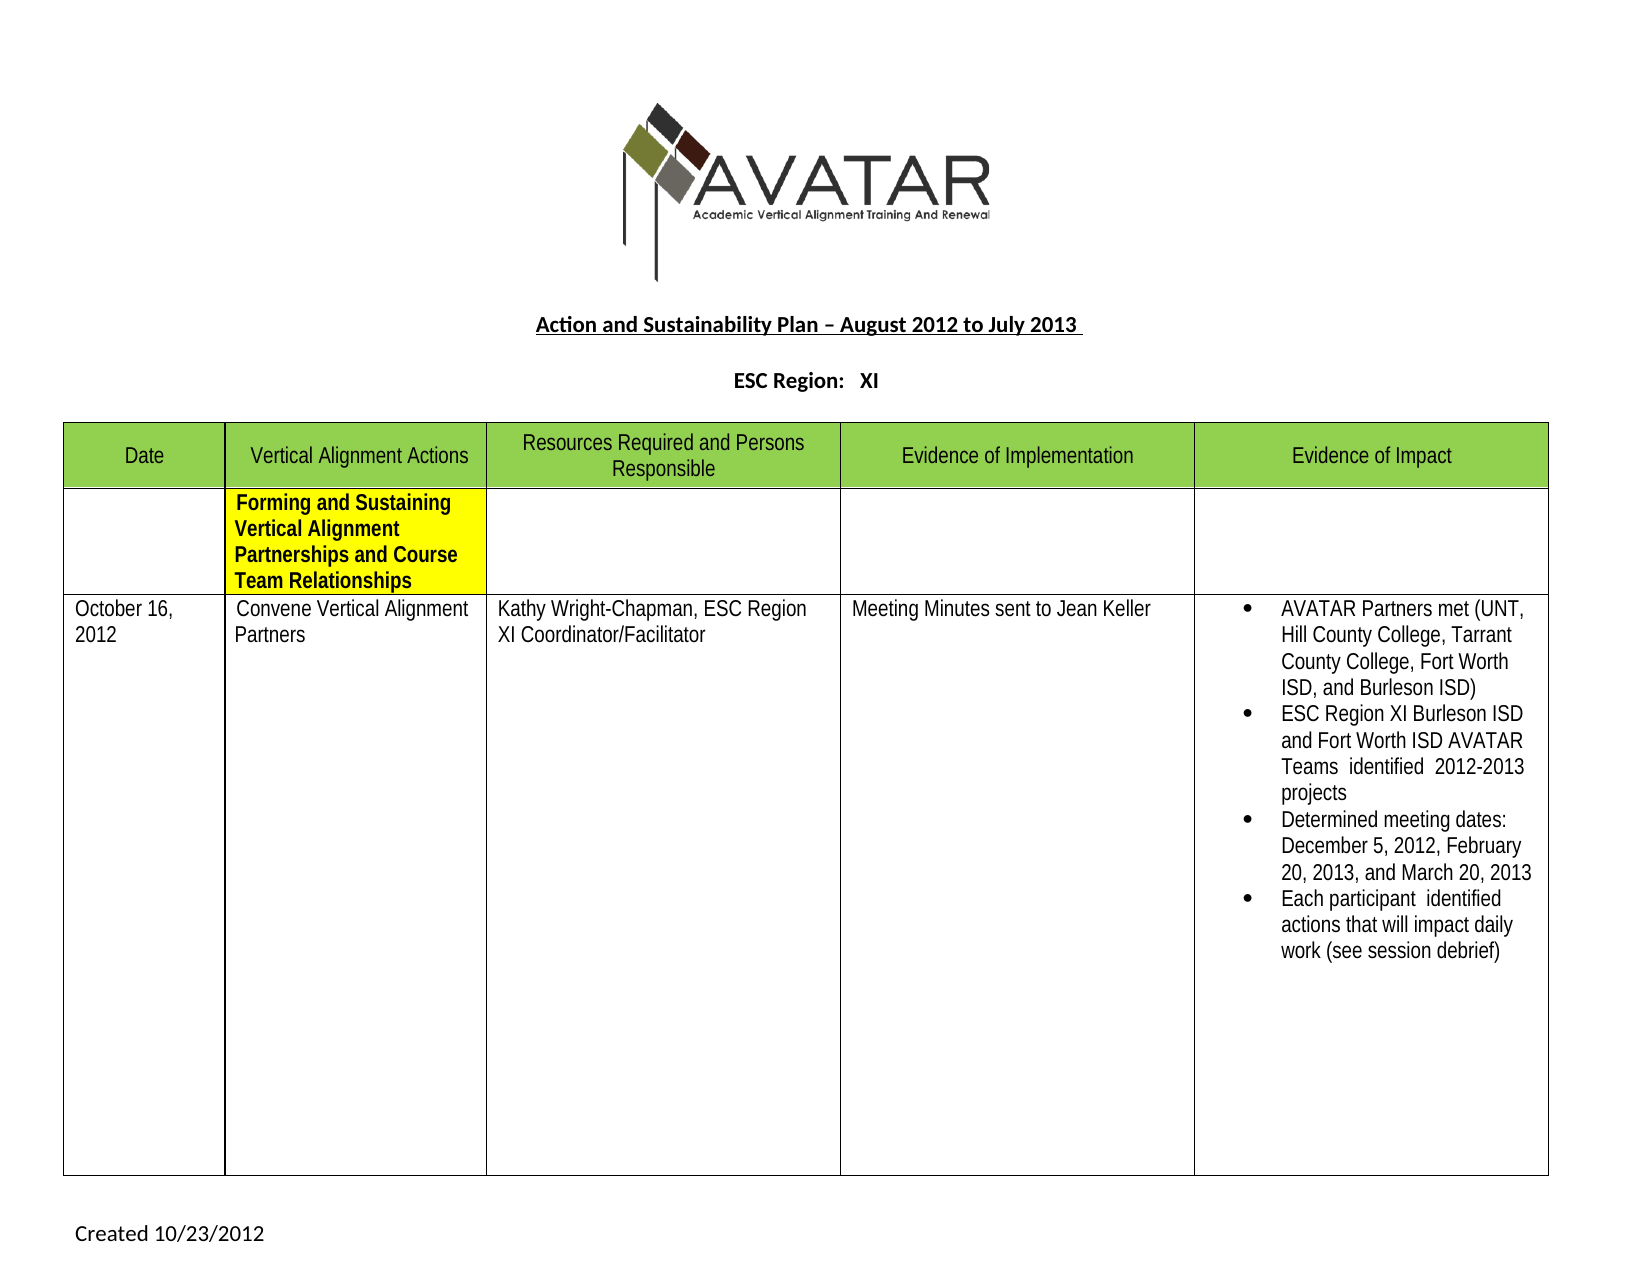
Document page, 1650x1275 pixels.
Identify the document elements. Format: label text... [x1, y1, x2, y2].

text ESC Region: XI [75, 366, 1537, 394]
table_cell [841, 595, 1194, 1175]
table_header Evidence of Impact [1195, 423, 1548, 487]
table_header Resources Required and Persons Responsible [487, 423, 840, 487]
table_cell [487, 489, 840, 594]
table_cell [226, 595, 486, 1175]
table_header Evidence of Implementation [841, 423, 1194, 487]
table_cell [841, 489, 1194, 594]
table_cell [487, 595, 840, 1175]
table_cell Forming and Sustaining Vertical Alignment Partnerships and Course Team Relationships [226, 489, 486, 594]
picture [623, 103, 990, 282]
text Action and Sustainability Plan – August 2012 to July 2013 [75, 310, 1537, 338]
table_cell [1195, 489, 1548, 594]
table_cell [1195, 595, 1548, 1175]
table_header Vertical Alignment Actions [226, 423, 486, 487]
table_cell October 16, 2012 [64, 595, 224, 1175]
table_cell [64, 489, 224, 594]
table_header Date [64, 423, 224, 487]
